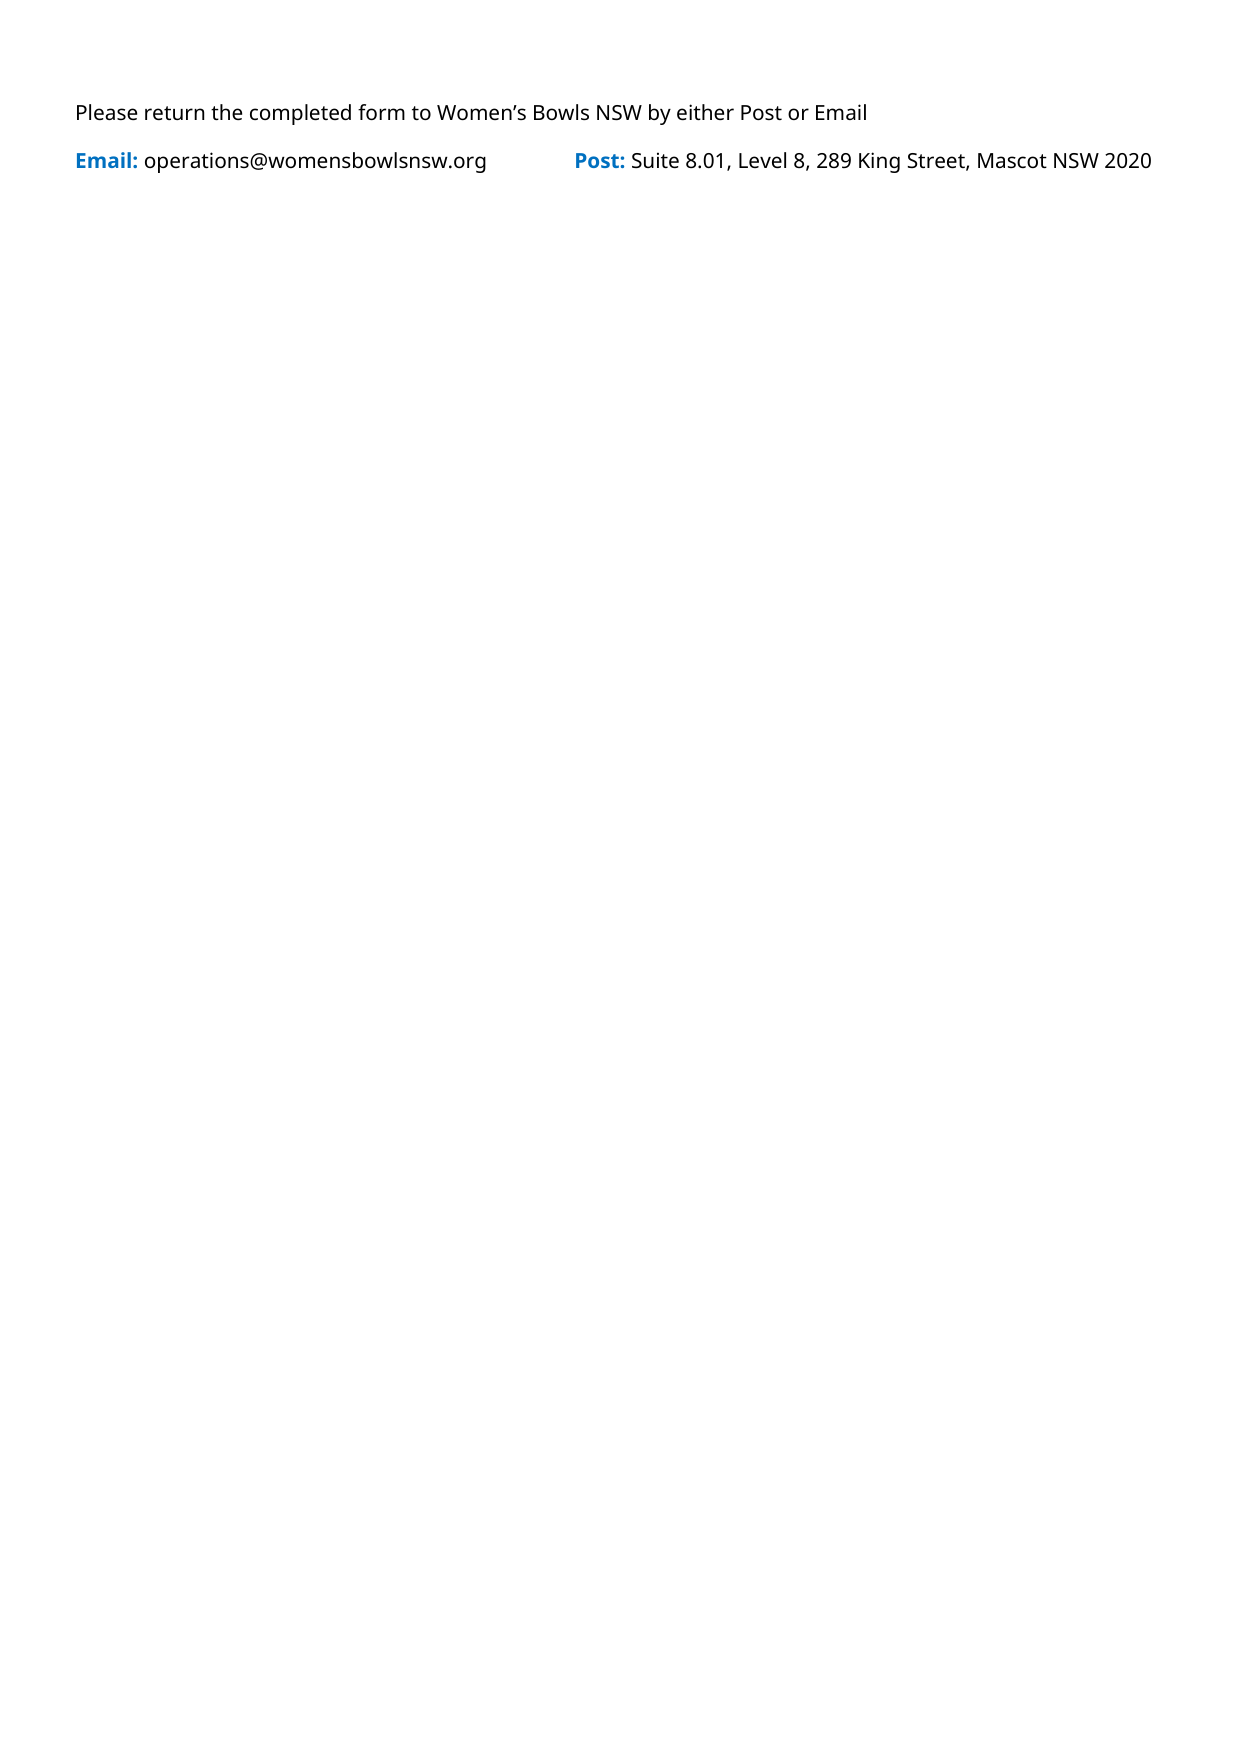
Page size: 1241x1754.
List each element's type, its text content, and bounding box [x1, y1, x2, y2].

text Email: operations@womensbowlsnsw.org Post: Suite 8.01, Level 8, 289 King Street, Mascot NSW 2020 [75, 146, 1165, 175]
text Please return the completed form to Women’s Bowls NSW by either Post or Email [75, 98, 1165, 126]
